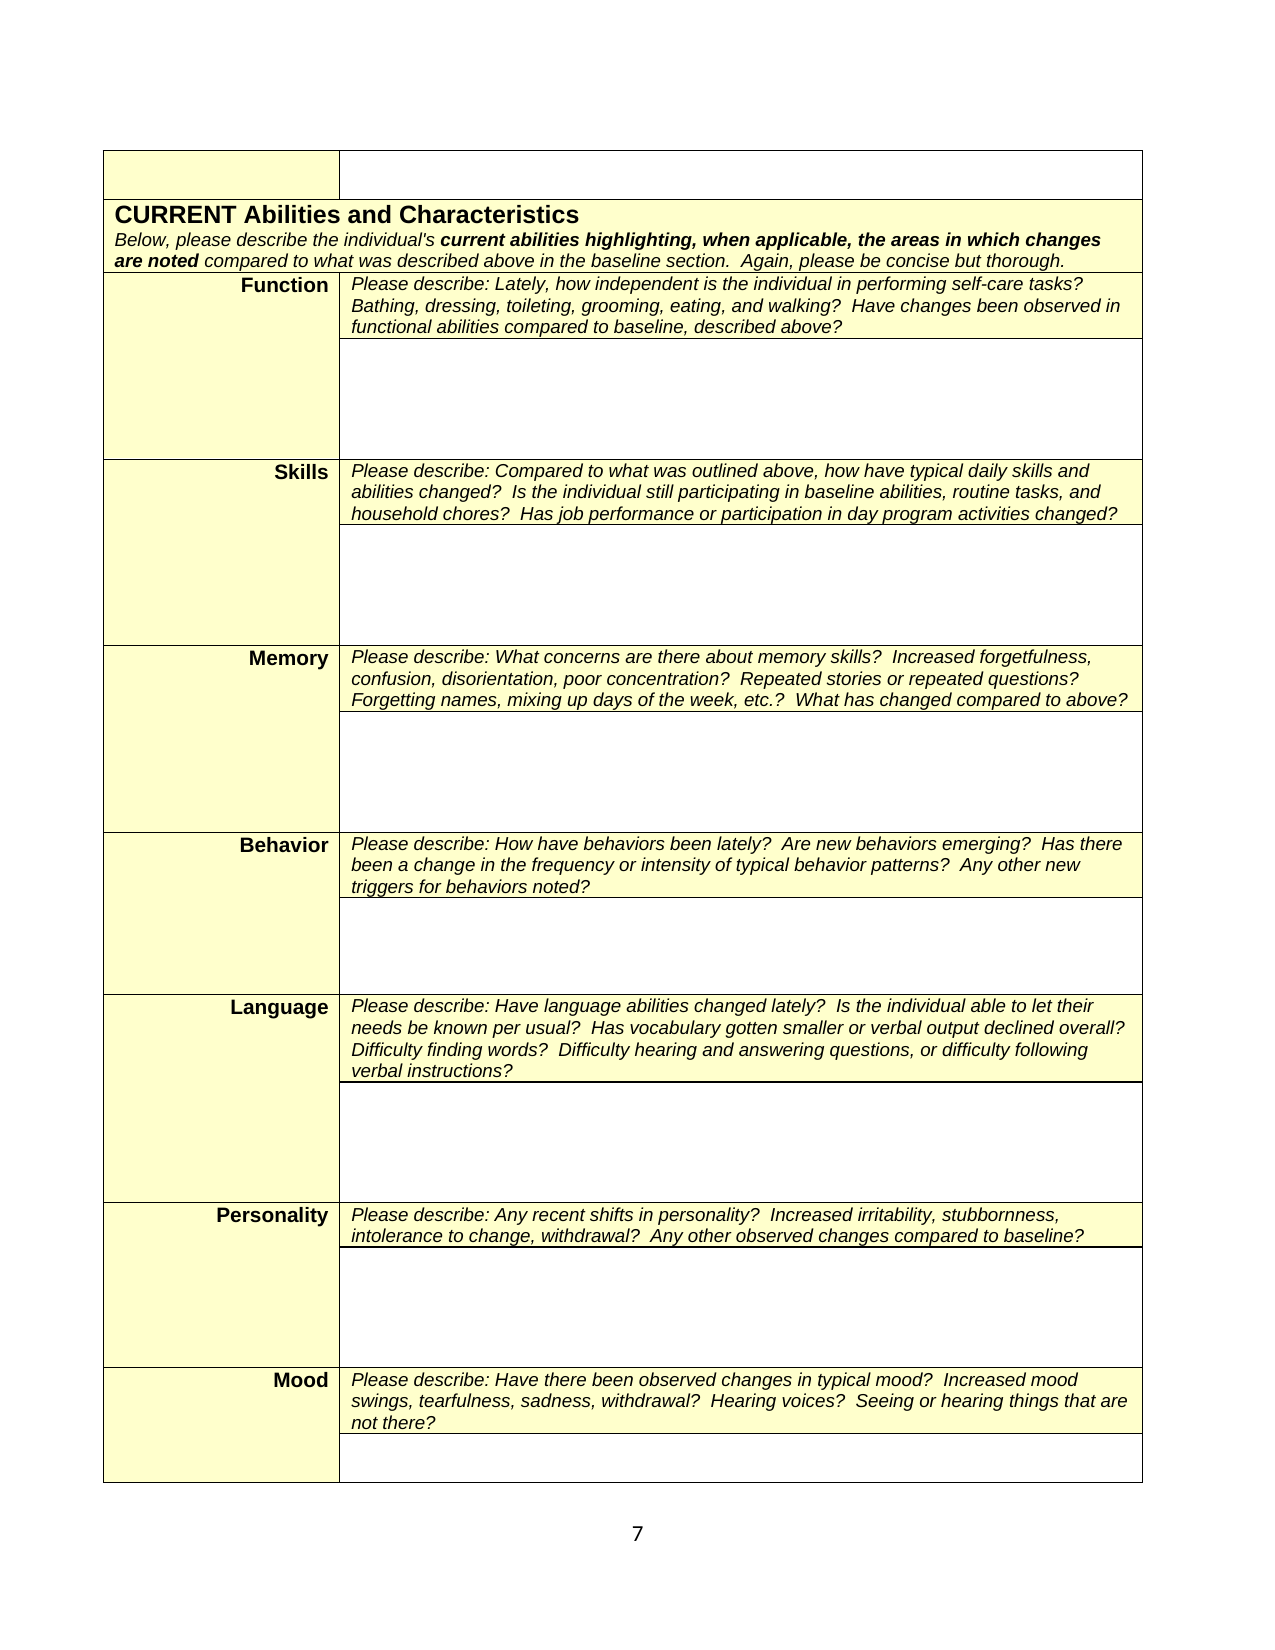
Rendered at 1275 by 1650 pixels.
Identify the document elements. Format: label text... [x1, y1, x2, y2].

table_cell Behavior [104, 833, 339, 994]
table_cell Personality [104, 1203, 339, 1367]
table_cell Mood [104, 1368, 339, 1482]
table_cell Please describe: Compared to what was outlined above, how have typical daily skills and abilities changed? Is the individual still participating in baseline abilities, routine tasks, and household chores? Has job performance or participation in day program activities changed? [340, 460, 1142, 524]
table_cell Memory [104, 646, 339, 832]
table_cell [340, 525, 1142, 645]
table_cell Please describe: What concerns are there about memory skills? Increased forgetfulness, confusion, disorientation, poor concentration? Repeated stories or repeated questions? Forgetting names, mixing up days of the week, etc.? What has changed compared to above? [340, 646, 1142, 711]
table_cell Please describe: Have language abilities changed lately? Is the individual able to let their needs be known per usual? Has vocabulary gotten smaller or verbal output declined overall? Difficulty finding words? Difficulty hearing and answering questions, or difficulty following verbal instructions? [340, 995, 1142, 1081]
table_cell [340, 1083, 1142, 1202]
table_cell [340, 339, 1142, 458]
table_cell CURRENT Abilities and Characteristics Below, please describe the individual's current abilities highlighting, when applicable, the areas in which changes are noted compared to what was described above in the baseline section. Again, please be concise but thorough. [104, 200, 1142, 272]
table_cell Please describe: Any recent shifts in personality? Increased irritability, stubbornness, intolerance to change, withdrawal? Any other observed changes compared to baseline? [340, 1203, 1142, 1246]
table_cell [340, 151, 1142, 199]
table_cell [340, 898, 1142, 994]
table_cell Language [104, 995, 339, 1202]
table_cell [340, 1434, 1142, 1482]
table_cell [340, 1248, 1142, 1367]
table_cell Please describe: How have behaviors been lately? Are new behaviors emerging? Has there been a change in the frequency or intensity of typical behavior patterns? Any other new triggers for behaviors noted? [340, 833, 1142, 897]
table_cell [340, 712, 1142, 832]
table_cell Please describe: Lately, how independent is the individual in performing self-care tasks? Bathing, dressing, toileting, grooming, eating, and walking? Have changes been observed in functional abilities compared to baseline, described above? [340, 273, 1142, 338]
table_cell Skills [104, 460, 339, 645]
table_cell Please describe: Have there been observed changes in typical mood? Increased mood swings, tearfulness, sadness, withdrawal? Hearing voices? Seeing or hearing things that are not there? [340, 1368, 1142, 1433]
table_cell Function [104, 273, 339, 458]
